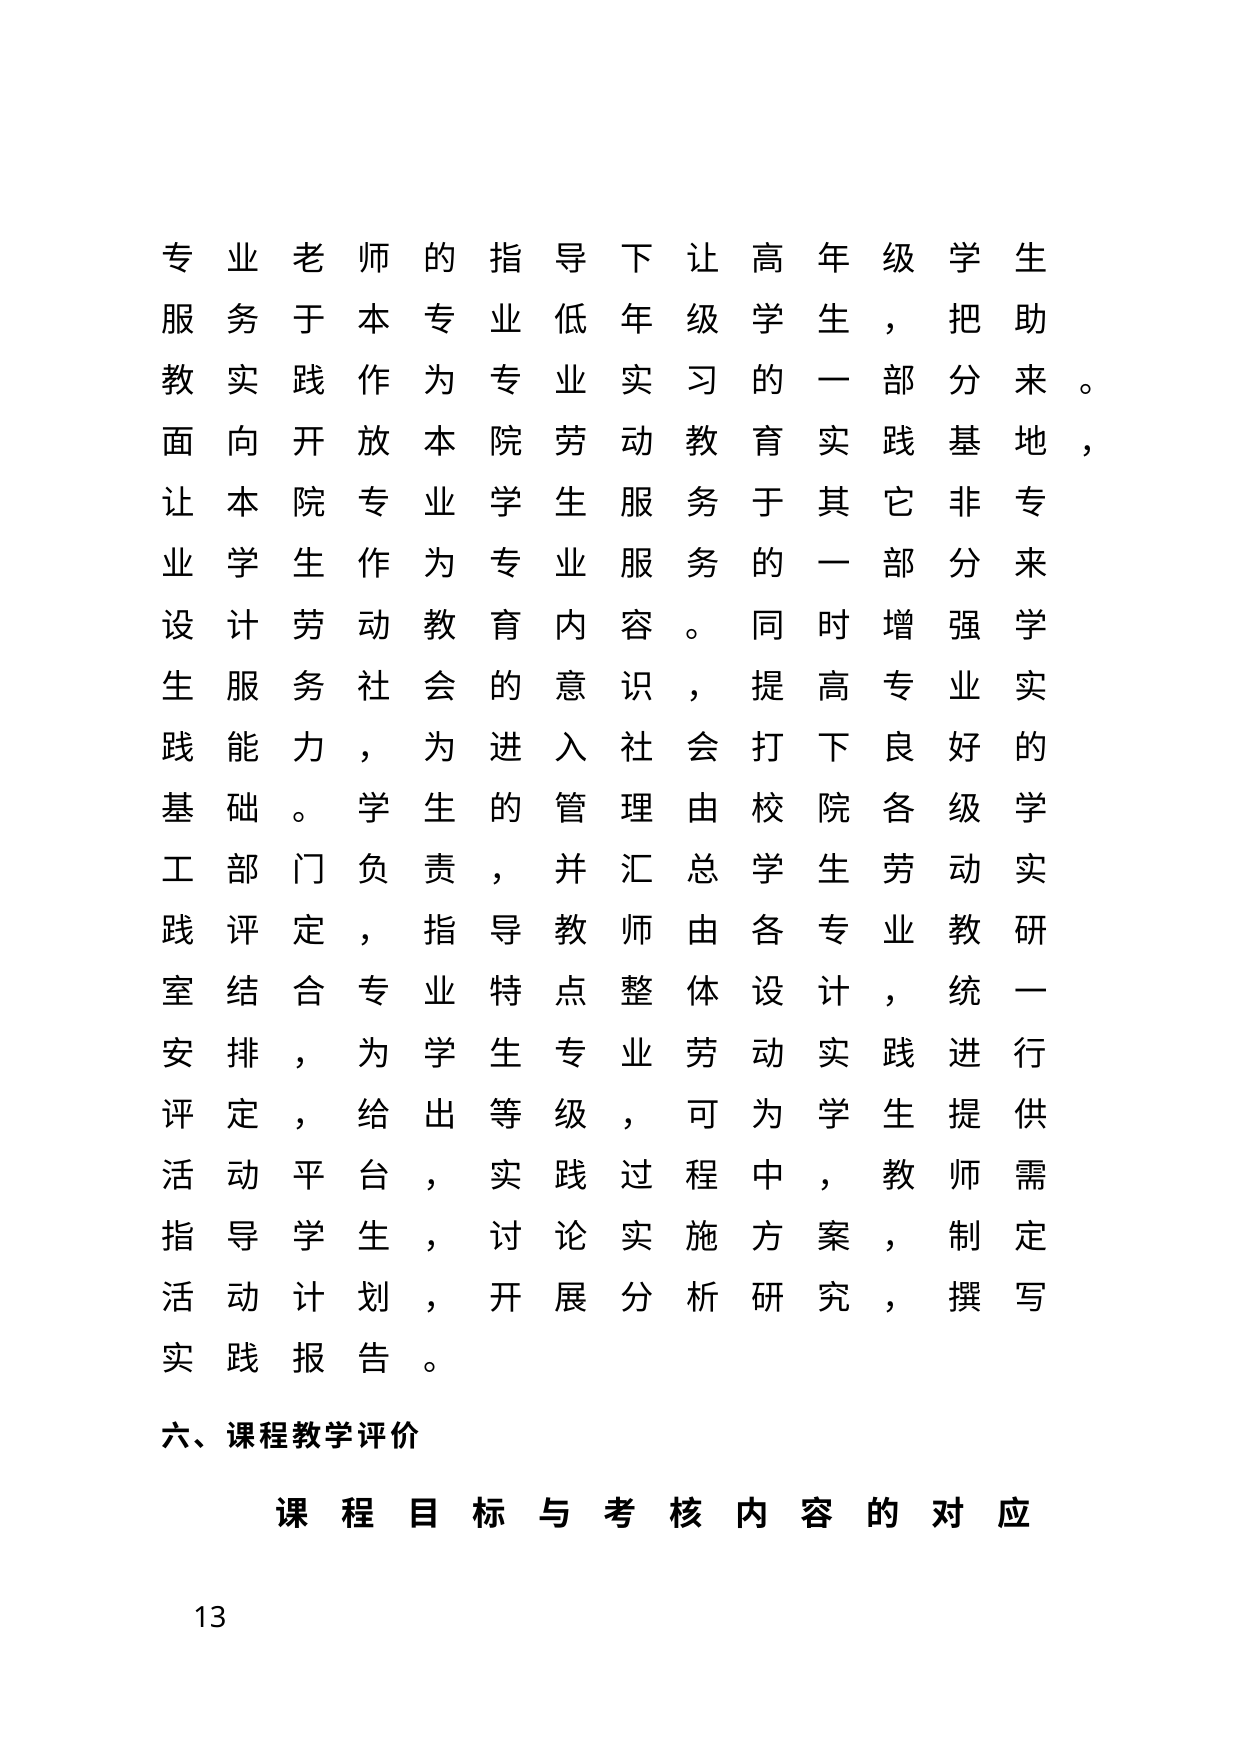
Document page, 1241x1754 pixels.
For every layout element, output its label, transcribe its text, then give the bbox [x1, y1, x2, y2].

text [161, 225, 1079, 1387]
list 六、课程教学评价 [161, 1403, 1079, 1464]
text 课程目标与考核内容的对应关系 [161, 1480, 1079, 1542]
